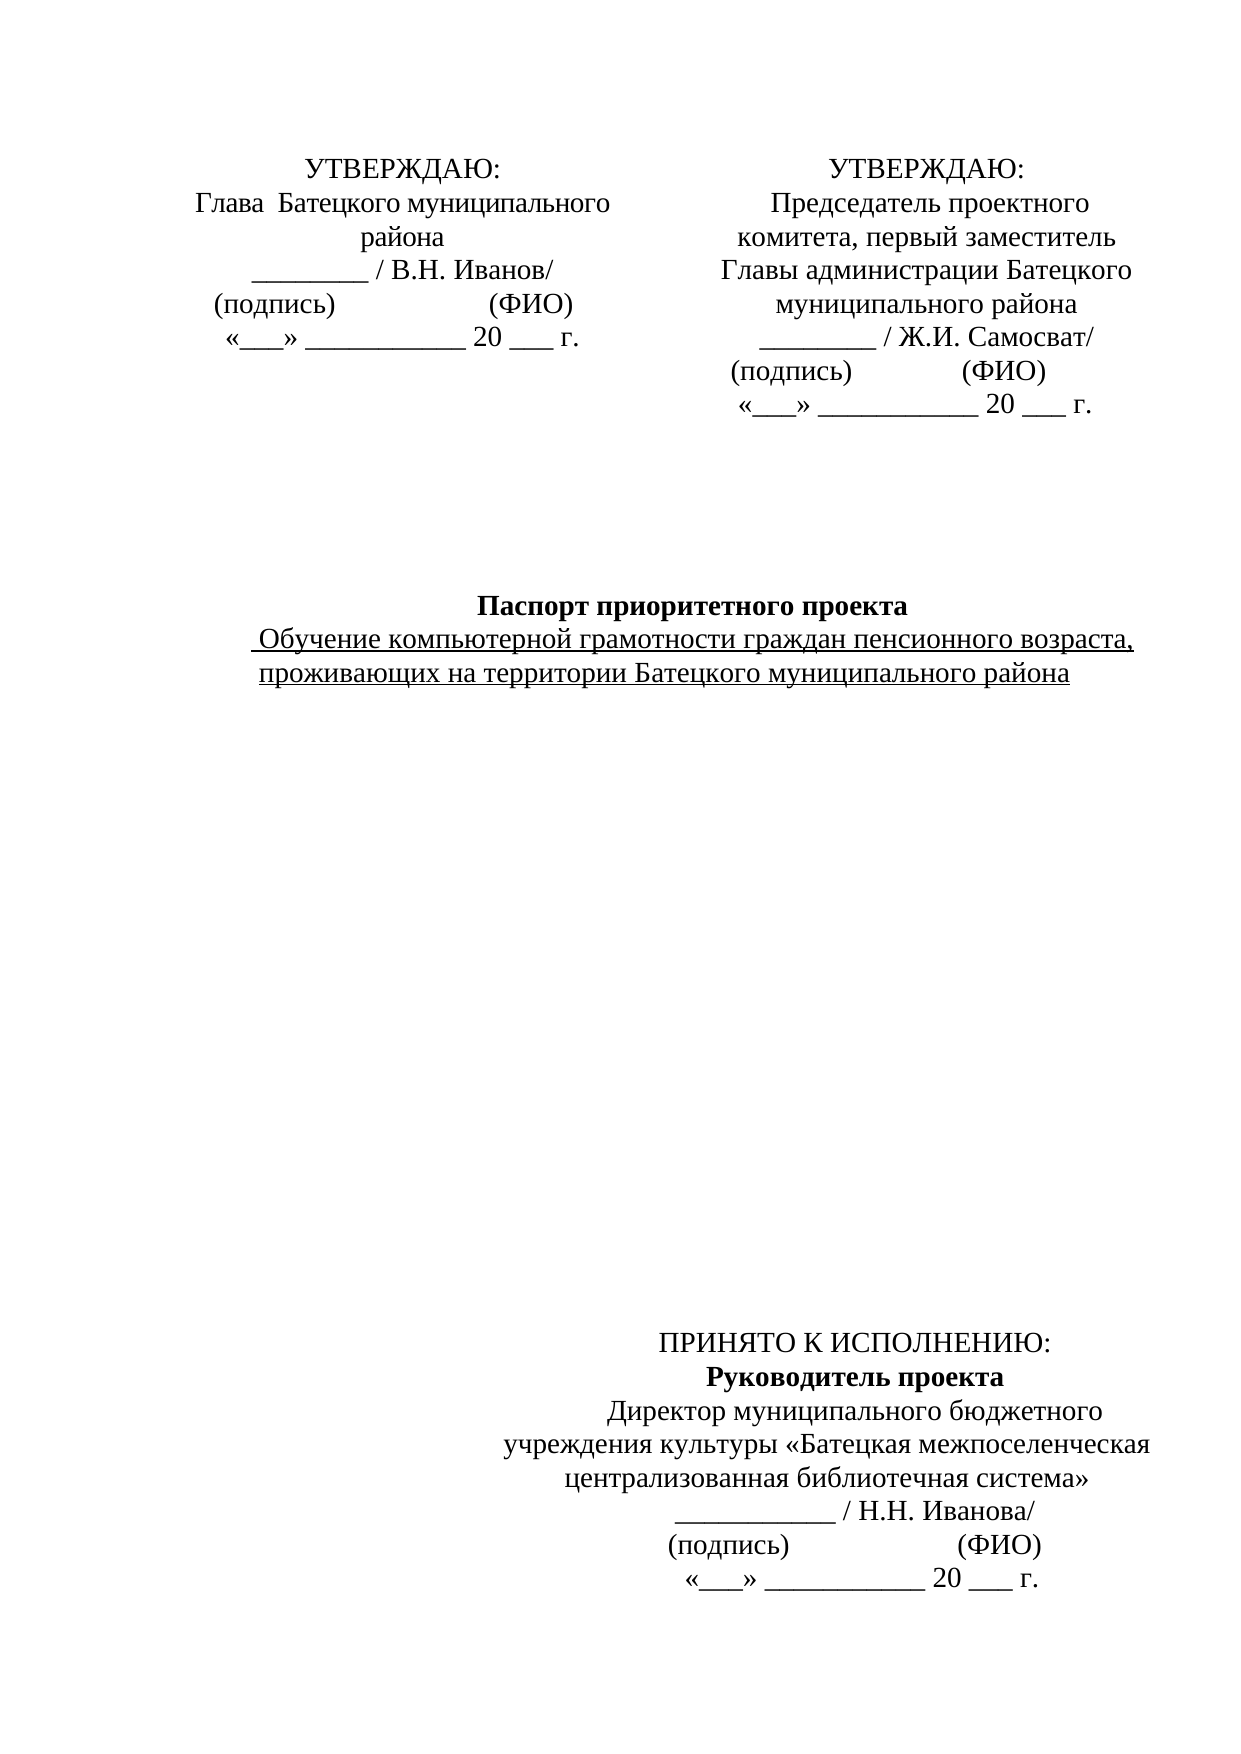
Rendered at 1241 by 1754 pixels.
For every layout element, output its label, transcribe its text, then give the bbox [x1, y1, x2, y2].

text УТВЕРЖДАЮ: [177, 152, 627, 185]
text Обучение компьютерной грамотности граждан пенсионного возраста, проживающих на территории Батецкого муниципального района [177, 621, 1152, 688]
text УТВЕРЖДАЮ: [701, 152, 1152, 185]
text (подпись) (ФИО) [701, 353, 1152, 386]
text Руководитель проекта [502, 1359, 1152, 1393]
text (подпись) (ФИО) [177, 286, 627, 319]
text ________ / Ж.И. Самосват/ [701, 319, 1152, 353]
text Председатель проектного комитета, первый заместитель Главы администрации Батецкого муниципального района [701, 185, 1152, 319]
text (подпись) (ФИО) [502, 1527, 1152, 1560]
text «___» ___________ 20 ___ г. [701, 386, 1152, 420]
text Паспорт приоритетного проекта [177, 588, 1152, 621]
text «___» ___________ 20 ___ г. [502, 1560, 1152, 1594]
text ________ / В.Н. Иванов/ [177, 252, 627, 286]
text «___» ___________ 20 ___ г. [177, 319, 627, 353]
text Глава Батецкого муниципального района [177, 185, 627, 252]
text Директор муниципального бюджетного учреждения культуры «Батецкая межпоселенческая централизованная библиотечная система» [502, 1393, 1152, 1493]
text ___________ / Н.Н. Иванова/ [502, 1493, 1152, 1527]
text ПРИНЯТО К ИСПОЛНЕНИЮ: [502, 1326, 1152, 1359]
